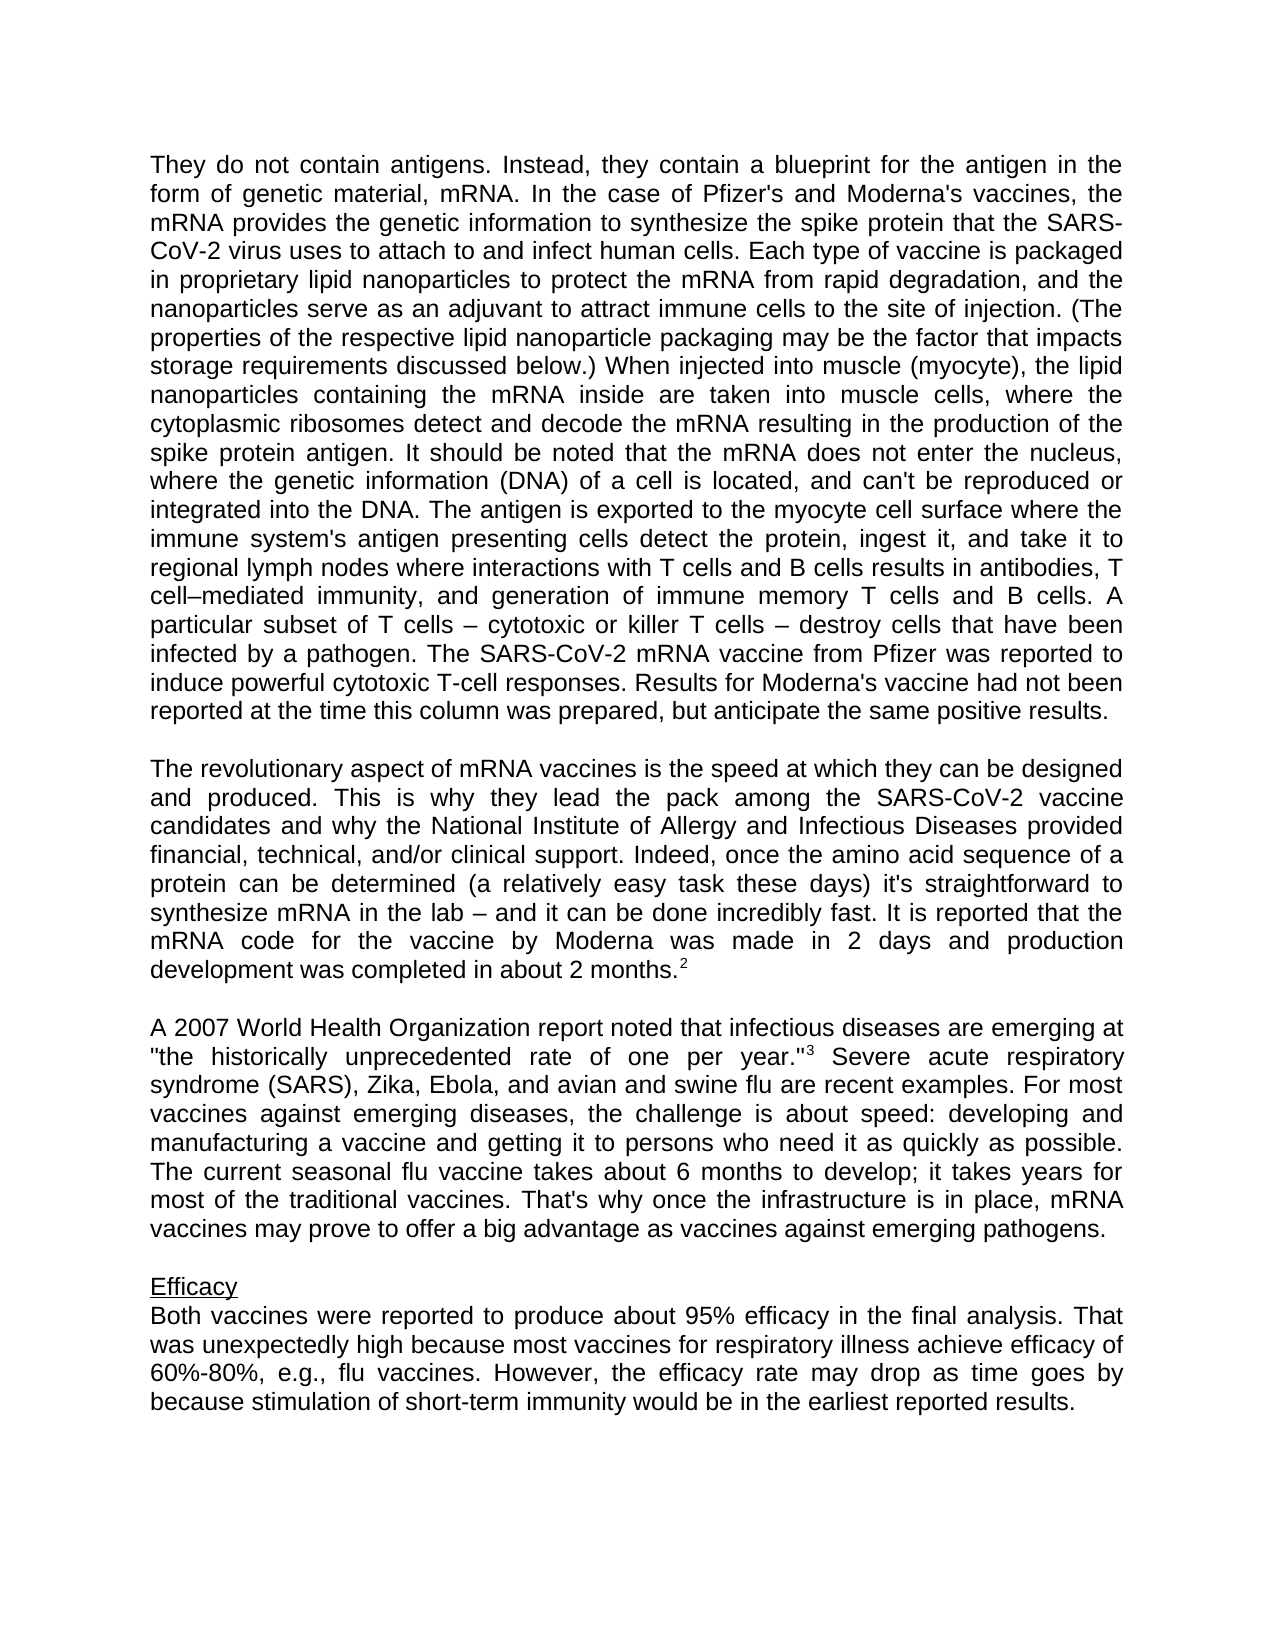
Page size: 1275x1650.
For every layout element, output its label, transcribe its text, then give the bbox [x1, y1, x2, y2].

text Both vaccines were reported to produce about 95% efficacy in the final analysis. That was unexpectedly high because most vaccines for respiratory illness achieve efficacy of 60%-80%, e.g., flu vaccines. However, the efficacy rate may drop as time goes by because stimulation of short-term immunity would be in the earliest reported results. [150, 1301, 1125, 1416]
text Efficacy [150, 1272, 1125, 1301]
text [150, 150, 1125, 725]
text A 2007 World Health Organization report noted that infectious diseases are emerging at "the historically unprecedented rate of one per year."3 Severe acute respiratory syndrome (SARS), Zika, Ebola, and avian and swine flu are recent examples. For most vaccines against emerging diseases, the challenge is about speed: developing and manufacturing a vaccine and getting it to persons who need it as quickly as possible. The current seasonal flu vaccine takes about 6 months to develop; it takes years for most of the traditional vaccines. That's why once the infrastructure is in place, mRNA vaccines may prove to offer a big advantage as vaccines against emerging pathogens. [150, 1013, 1125, 1243]
text The revolutionary aspect of mRNA vaccines is the speed at which they can be designed and produced. This is why they lead the pack among the SARS-CoV-2 vaccine candidates and why the National Institute of Allergy and Infectious Diseases provided financial, technical, and/or clinical support. Indeed, once the amino acid sequence of a protein can be determined (a relatively easy task these days) it's straightforward to synthesize mRNA in the lab – and it can be done incredibly fast. It is reported that the mRNA code for the vaccine by Moderna was made in 2 days and production development was completed in about 2 months.2 [150, 754, 1125, 984]
